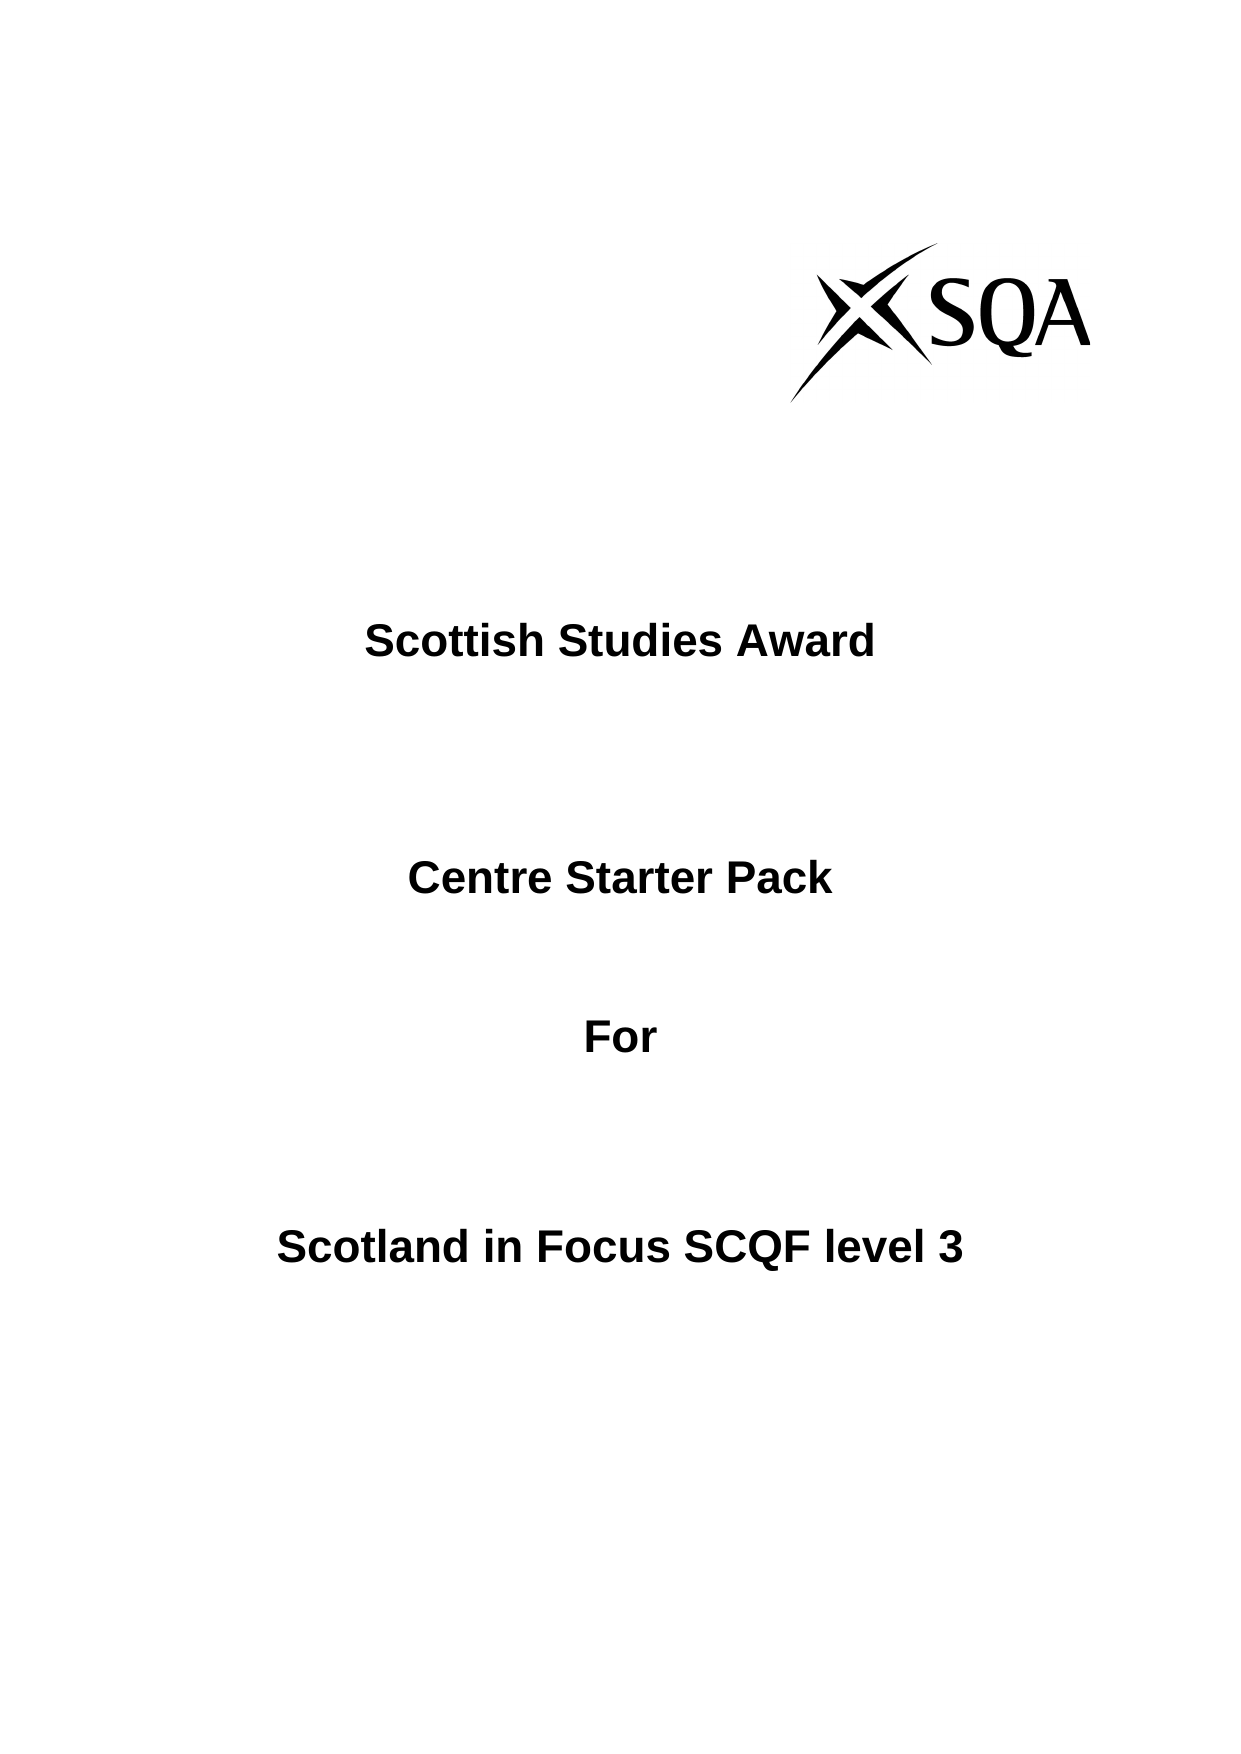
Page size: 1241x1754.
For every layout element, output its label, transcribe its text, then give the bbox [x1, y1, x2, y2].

text Centre Starter Pack [150, 851, 1090, 904]
text Scotland in Focus SCQF level 3 [150, 1220, 1090, 1273]
text For [150, 1009, 1090, 1062]
picture [790, 243, 1091, 403]
text Scottish Studies Award [150, 614, 1090, 666]
